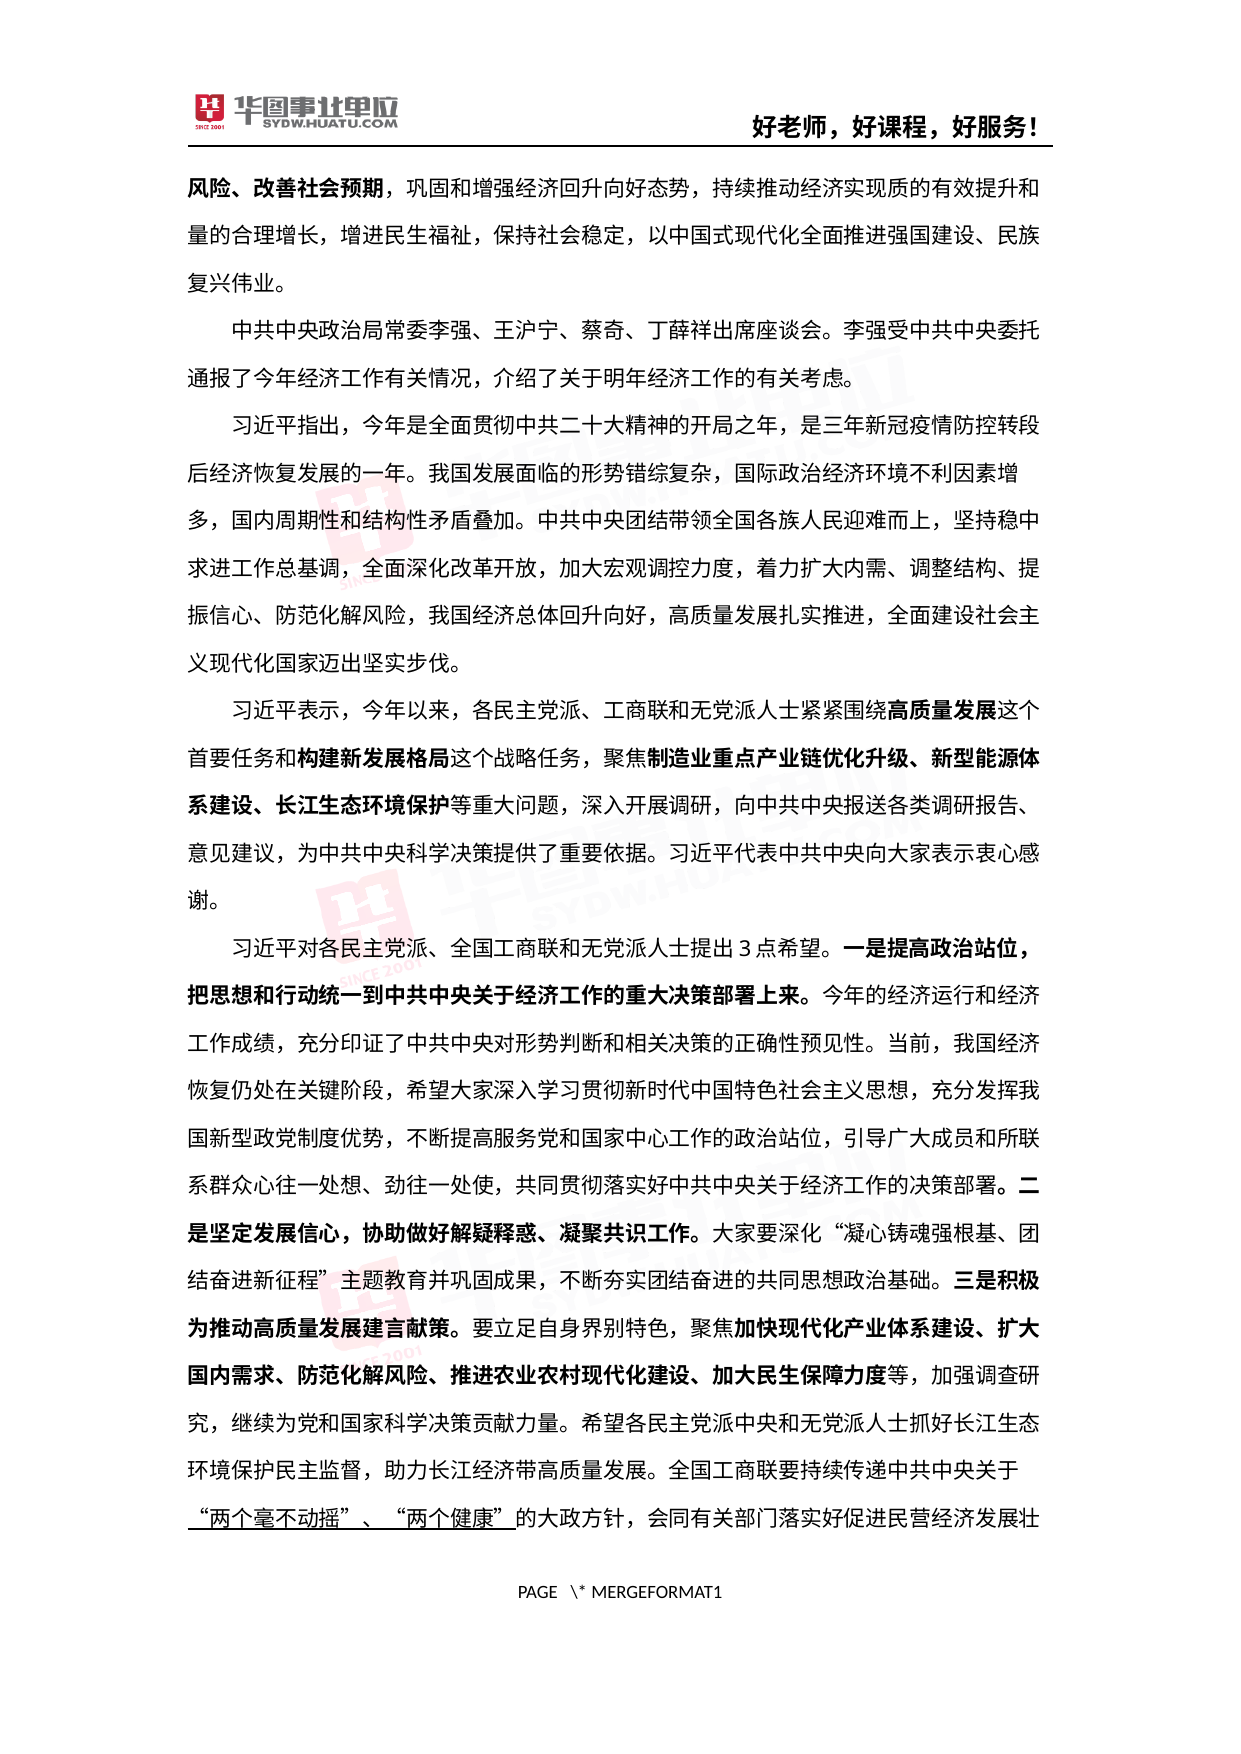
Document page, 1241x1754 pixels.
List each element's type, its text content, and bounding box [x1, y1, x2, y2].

text 习近平表示，今年以来，各民主党派、工商联和无党派人士紧紧围绕高质量发展这个首要任务和构建新发展格局这个战略任务，聚焦制造业重点产业链优化升级、新型能源体系建设、长江生态环境保护等重大问题，深入开展调研，向中共中央报送各类调研报告、意见建议，为中共中央科学决策提供了重要依据。习近平代表中共中央向大家表示衷心感谢。 [187, 693, 1053, 915]
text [187, 171, 1053, 297]
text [187, 931, 1053, 1533]
text 习近平指出，今年是全面贯彻中共二十大精神的开局之年，是三年新冠疫情防控转段后经济恢复发展的一年。我国发展面临的形势错综复杂，国际政治经济环境不利因素增多，国内周期性和结构性矛盾叠加。中共中央团结带领全国各族人民迎难而上，坚持稳中求进工作总基调，全面深化改革开放，加大宏观调控力度，着力扩大内需、调整结构、提振信心、防范化解风险，我国经济总体回升向好，高质量发展扎实推进，全面建设社会主义现代化国家迈出坚实步伐。 [187, 408, 1053, 677]
text 中共中央政治局常委李强、王沪宁、蔡奇、丁薛祥出席座谈会。李强受中共中央委托通报了今年经济工作有关情况，介绍了关于明年经济工作的有关考虑。 [187, 313, 1053, 392]
picture [187, 88, 406, 136]
